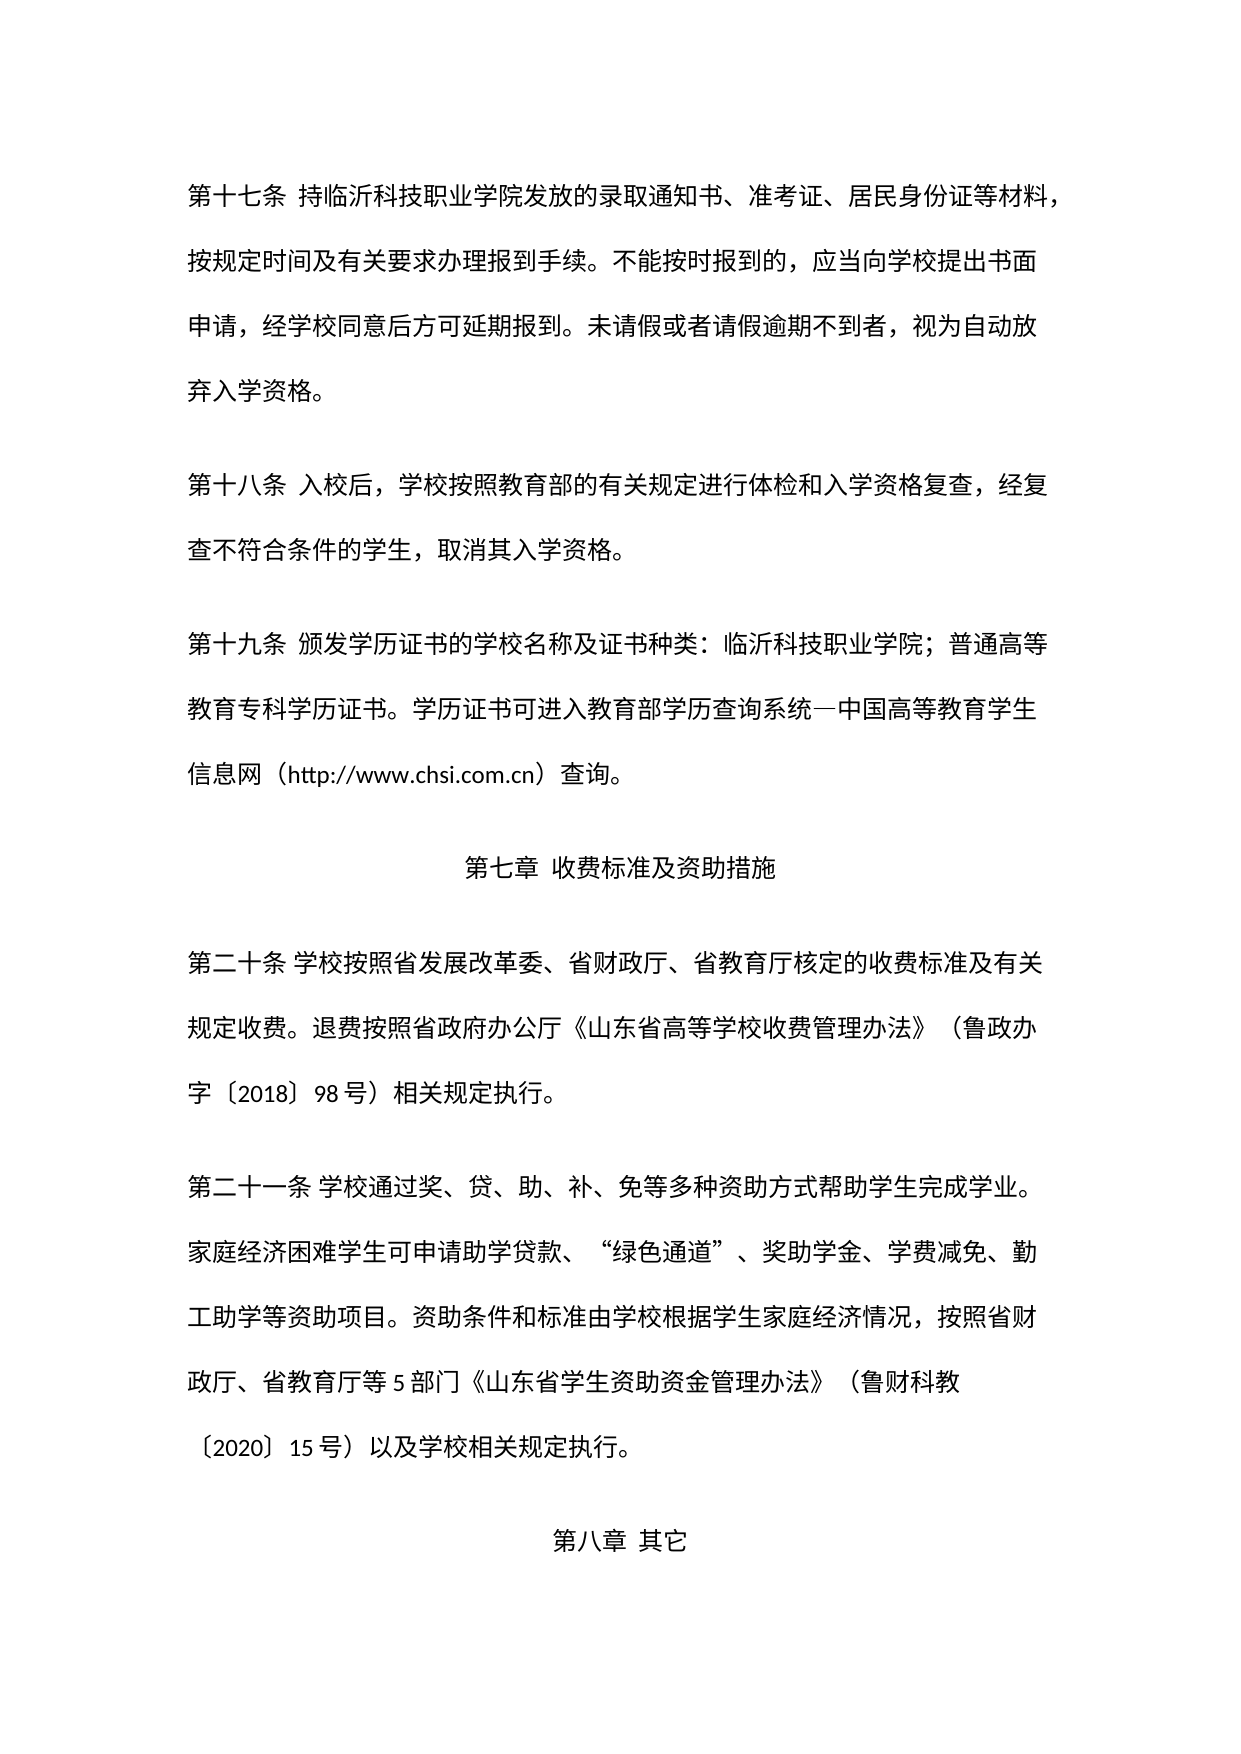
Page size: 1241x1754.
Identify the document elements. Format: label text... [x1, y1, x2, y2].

text 第二十一条 学校通过奖、贷、助、补、免等多种资助方式帮助学生完成学业。家庭经济困难学生可申请助学贷款、“绿色通道”、奖助学金、学费减免、勤工助学等资助项目。资助条件和标准由学校根据学生家庭经济情况，按照省财政厅、省教育厅等5部门《山东省学生资助资金管理办法》（鲁财科教〔2020〕15号）以及学校相关规定执行。 [187, 1153, 1053, 1478]
text 第十八条 入校后，学校按照教育部的有关规定进行体检和入学资格复查，经复查不符合条件的学生，取消其入学资格。 [187, 451, 1053, 581]
text 第七章 收费标准及资助措施 [187, 834, 1053, 899]
text 第八章 其它 [187, 1507, 1053, 1572]
text 第十九条 颁发学历证书的学校名称及证书种类：临沂科技职业学院；普通高等教育专科学历证书。学历证书可进入教育部学历查询系统—中国高等教育学生信息网（http://www.chsi.com.cn）查询。 [187, 610, 1053, 805]
text 第二十条 学校按照省发展改革委、省财政厅、省教育厅核定的收费标准及有关规定收费。退费按照省政府办公厅《山东省高等学校收费管理办法》（鲁政办字〔2018〕98号）相关规定执行。 [187, 929, 1053, 1124]
text 第十七条 持临沂科技职业学院发放的录取通知书、准考证、居民身份证等材料，按规定时间及有关要求办理报到手续。不能按时报到的，应当向学校提出书面申请，经学校同意后方可延期报到。未请假或者请假逾期不到者，视为自动放弃入学资格。 [187, 162, 1053, 422]
